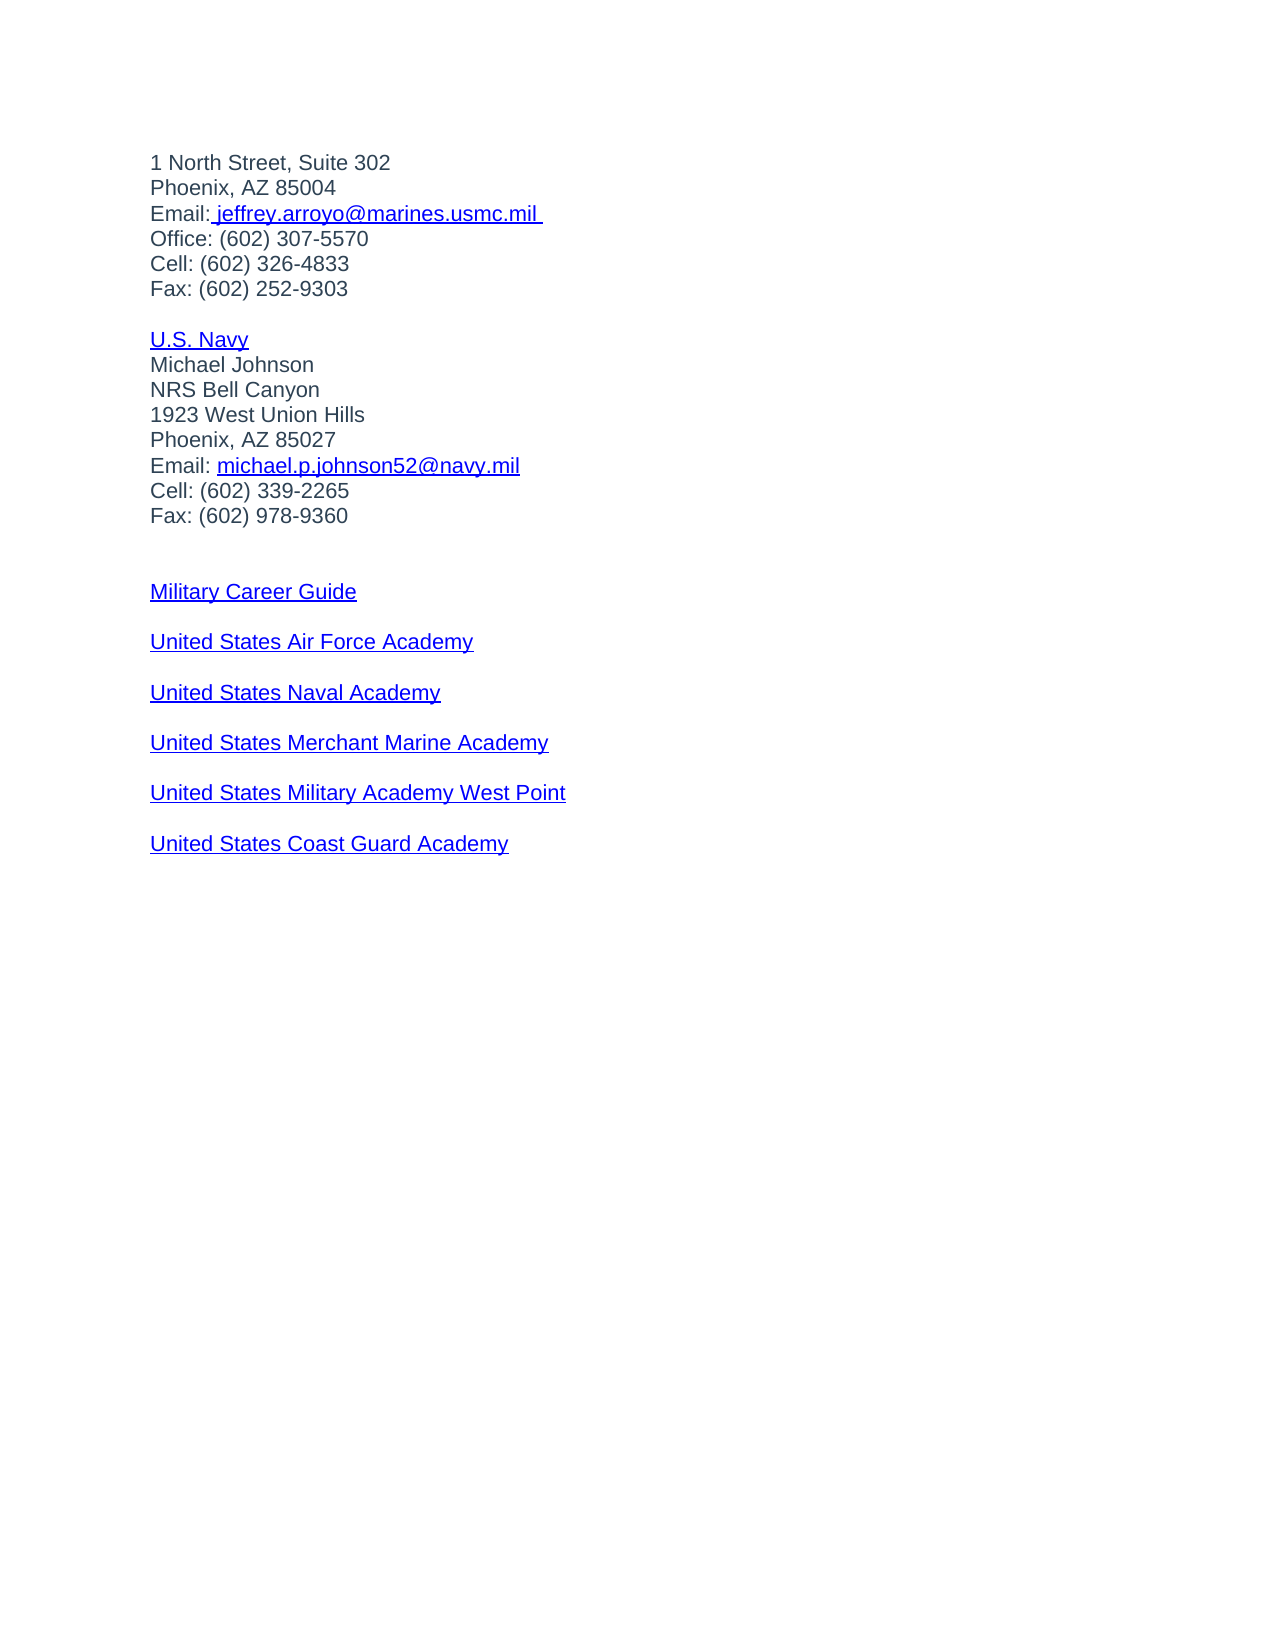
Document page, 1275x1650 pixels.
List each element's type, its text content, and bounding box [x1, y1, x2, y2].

text U.S. Navy Michael Johnson NRS Bell Canyon 1923 West Union Hills Phoenix, AZ 85027 Email: michael.p.johnson52@navy.mil Cell: (602) 339-2265 Fax: (602) 978-9360 Military Career Guide United States Air Force Academy United States Naval Academy United States Merchant Marine Academy United States Military Academy West Point United States Coast Guard Academy [150, 301, 1125, 856]
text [150, 150, 1125, 301]
